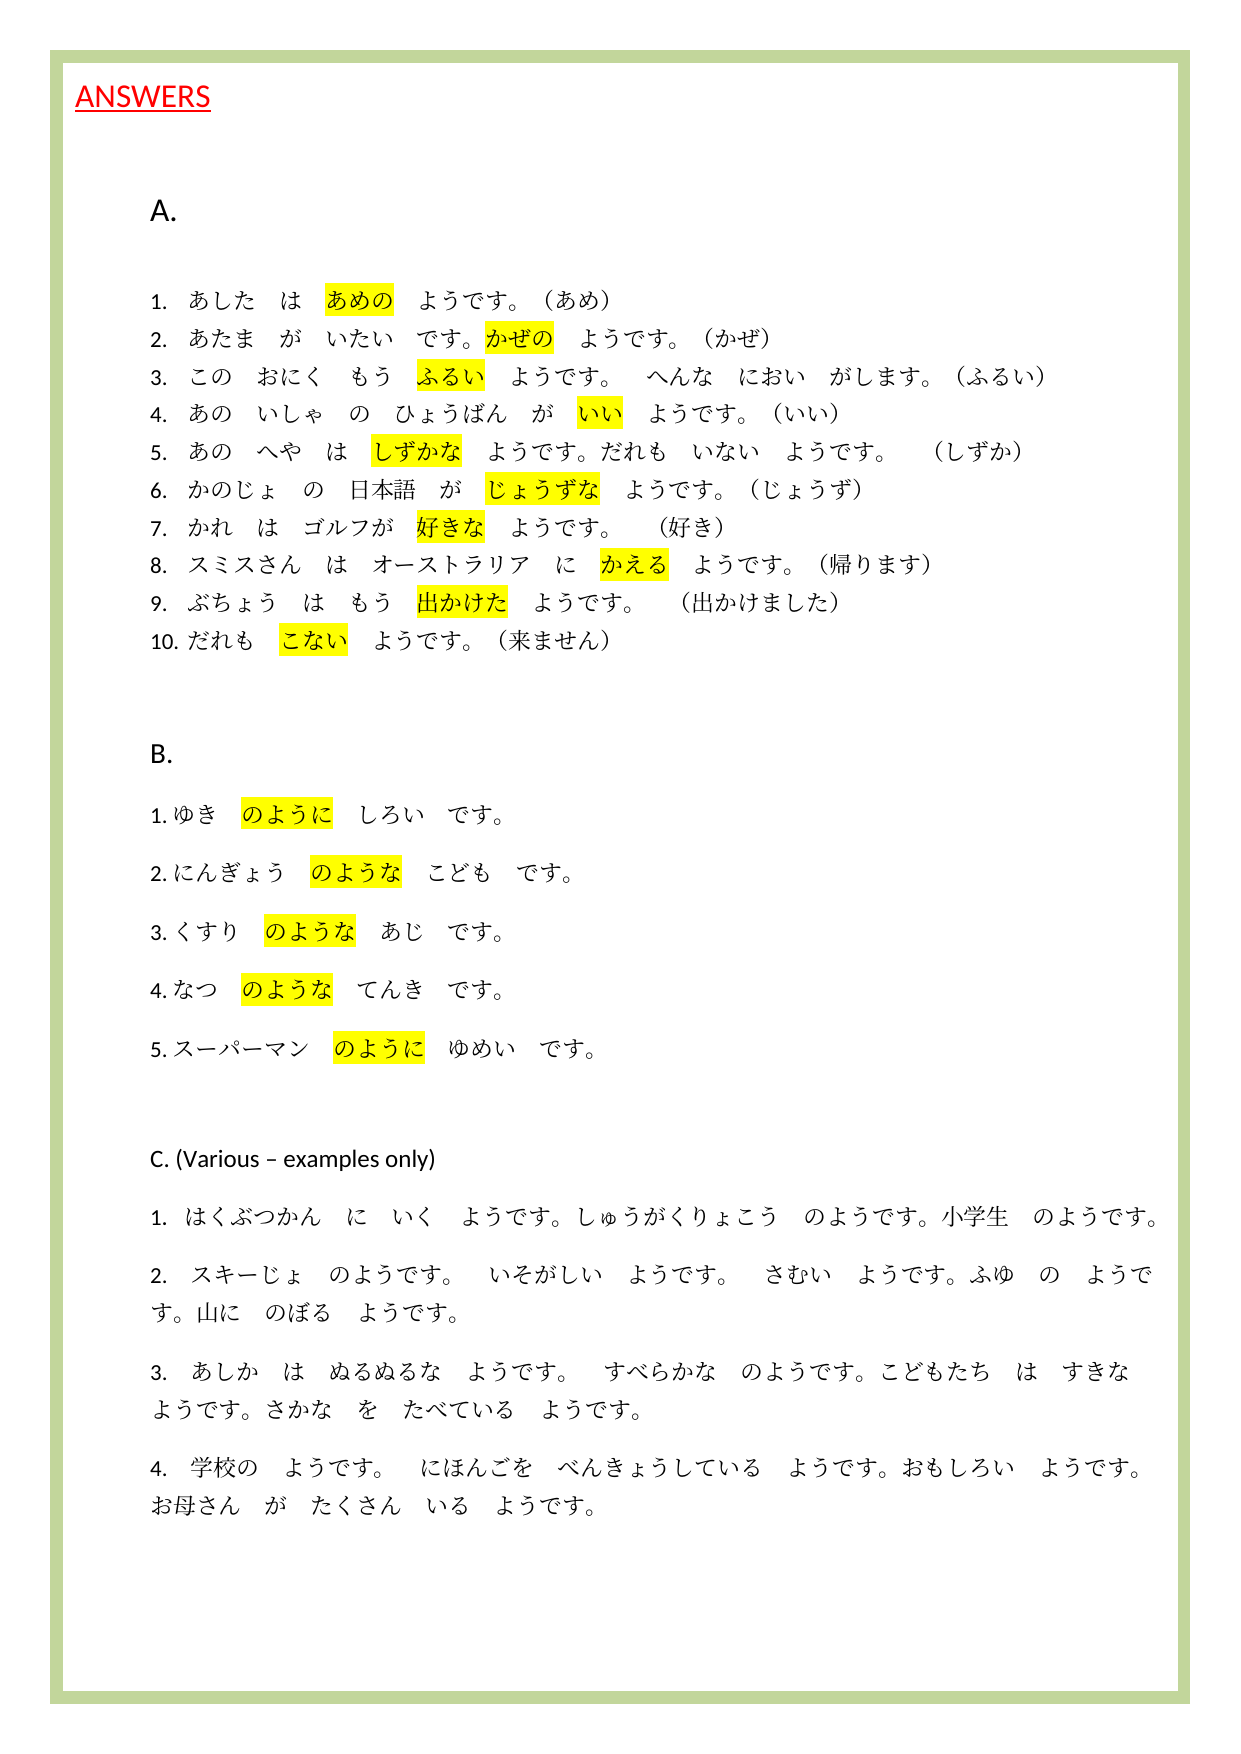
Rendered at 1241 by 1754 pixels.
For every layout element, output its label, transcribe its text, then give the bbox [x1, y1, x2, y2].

text 5. スーパーマン のように ゆめい です。 [150, 1031, 333, 1064]
list あの いしゃ の ひょうばん が いい ようです。（いい） [150, 396, 577, 429]
text 4. なつ のような てんき です。 [150, 973, 241, 1006]
list だれも こない ようです。（来ません） [150, 623, 279, 656]
text 3. くすり のような あじ です。 [150, 914, 264, 947]
list ぶちょう は もう 出かけた ようです。 （出かけました） [508, 585, 1165, 618]
text 3. あしか は ぬるぬるな ようです。 すべらかな のようです。こどもたち は すきな ようです。さかな を たべている ようです。 [150, 1354, 1165, 1424]
list あした は あめの ようです。（あめ） [150, 283, 325, 316]
list かのじょ の 日本語 が じょうずな ようです。（じょうず） [600, 472, 1165, 505]
list かれ は ゴルフが 好きな ようです。 （好き） [485, 510, 1165, 543]
text 2. にんぎょう のような こども です。 [402, 855, 1165, 888]
list かれ は ゴルフが 好きな ようです。 （好き） [150, 510, 417, 543]
list あたま が いたい です。かぜの ようです。（かぜ） [554, 321, 1165, 354]
text 2. にんぎょう のような こども です。 [150, 855, 310, 888]
list あした は あめの ようです。（あめ） [394, 283, 1165, 316]
list だれも こない ようです。（来ません） [348, 623, 1165, 656]
list この おにく もう ふるい ようです。 へんな におい がします。（ふるい） [150, 358, 1165, 391]
list あの へや は しずかな ようです。だれも いない ようです。 （しずか） [462, 434, 1165, 467]
list あたま が いたい です。かぜの ようです。（かぜ） [150, 321, 485, 354]
list かのじょ の 日本語 が じょうずな ようです。（じょうず） [150, 472, 485, 505]
text ANSWERS [75, 75, 1165, 116]
list スミスさん は オーストラリア に かえる ようです。（帰ります） [669, 548, 1165, 581]
text C. (Various – examples only) [150, 1143, 1165, 1173]
text B. [150, 735, 1165, 771]
list あの いしゃ の ひょうばん が いい ようです。（いい） [623, 396, 1165, 429]
text 3. くすり のような あじ です。 [356, 914, 1165, 947]
list スミスさん は オーストラリア に かえる ようです。（帰ります） [150, 548, 600, 581]
text 4. 学校の ようです。 にほんごを べんきょうしている ようです。おもしろい ようです。 お母さん が たくさん いる ようです。 [150, 1450, 1165, 1521]
text 4. なつ のような てんき です。 [333, 973, 1165, 1006]
list あの へや は しずかな ようです。だれも いない ようです。 （しずか） [150, 434, 371, 467]
text 5. スーパーマン のように ゆめい です。 [425, 1031, 1165, 1064]
text 1．はくぶつかん に いく ようです。しゅうがくりょこう のようです。小学生 のようです。 [150, 1199, 1165, 1232]
text 2. スキーじょ のようです。 いそがしい ようです。 さむい ようです。ふゆ の ようです。山に のぼる ようです。 [150, 1257, 1165, 1328]
text 1. ゆき のように しろい です。 [333, 797, 1165, 829]
list A. [150, 189, 1165, 230]
list ぶちょう は もう 出かけた ようです。 （出かけました） [150, 585, 417, 618]
text 1. ゆき のように しろい です。 [150, 797, 241, 829]
